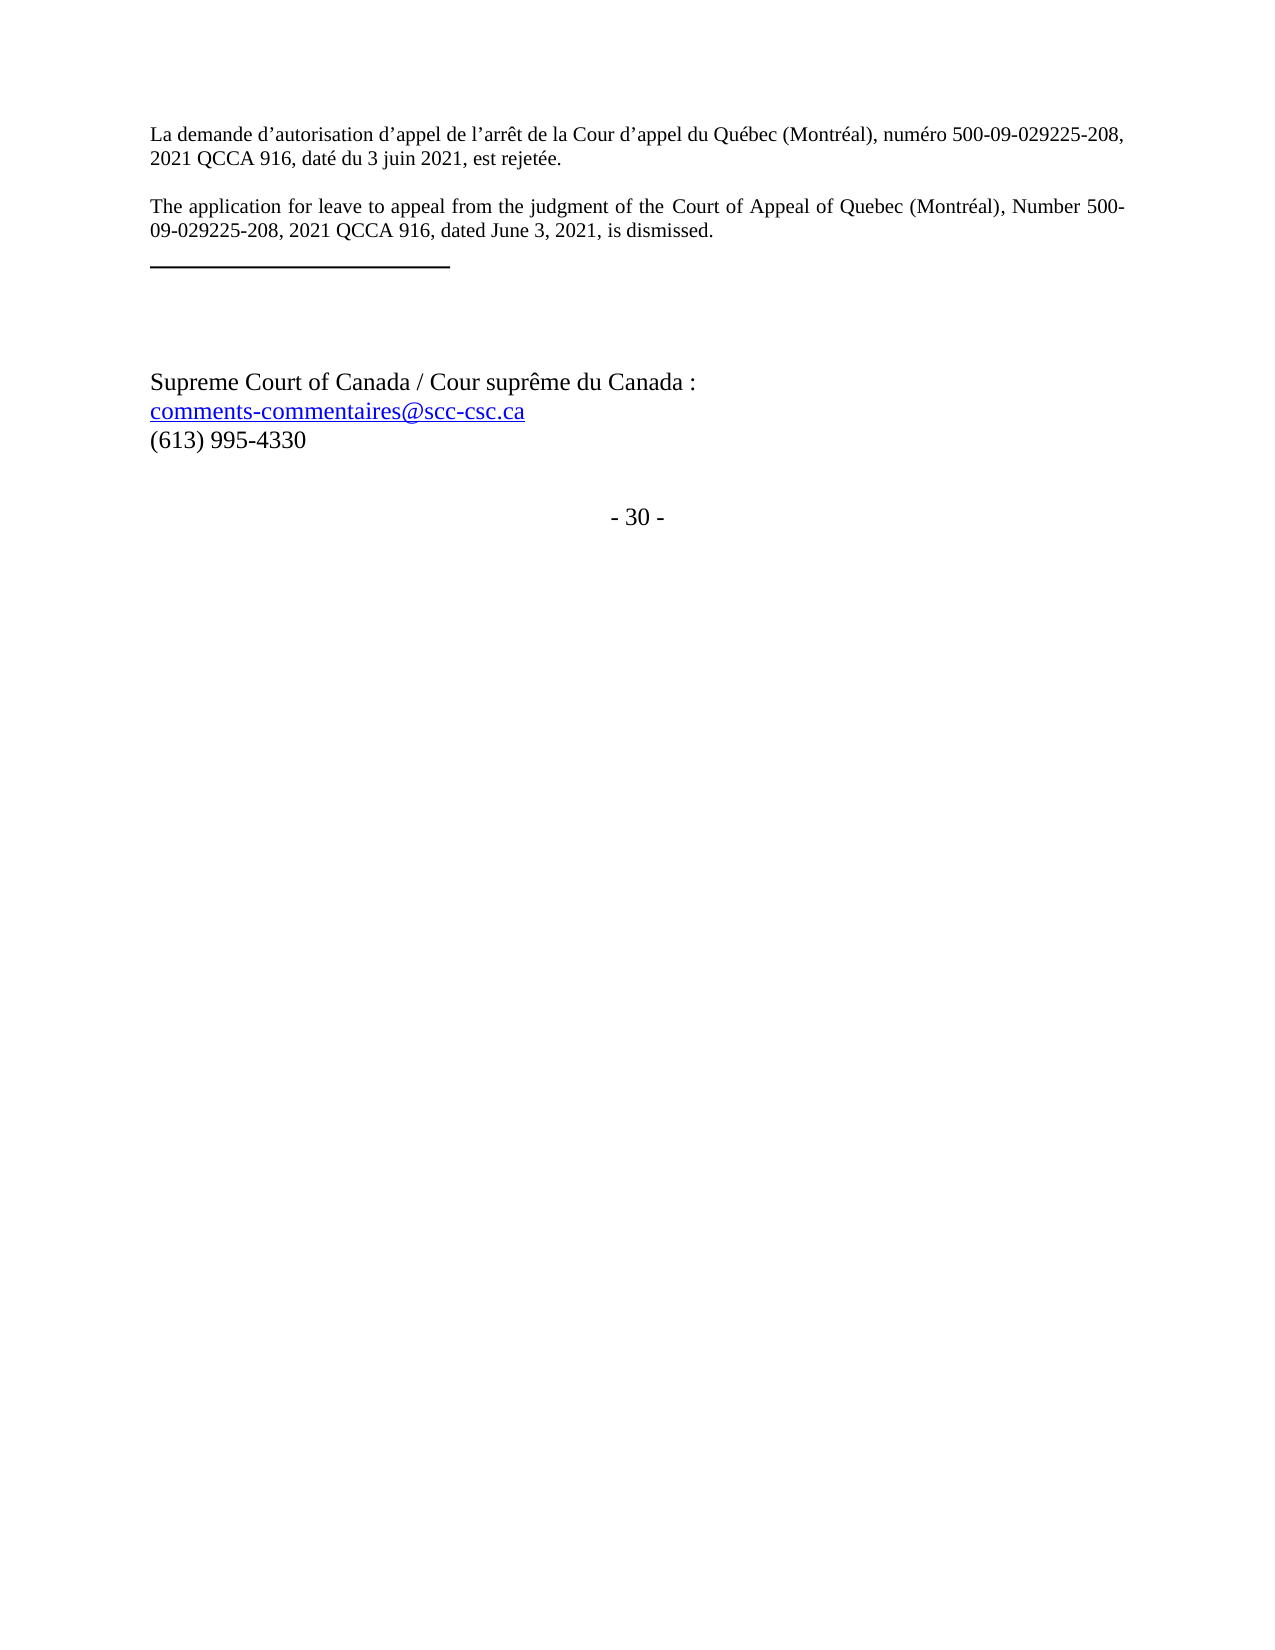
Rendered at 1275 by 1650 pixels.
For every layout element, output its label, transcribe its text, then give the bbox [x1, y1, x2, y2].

text The application for leave to appeal from the judgment of the Court of Appeal of Quebec (Montréal), Number 500-09-029225-208, 2021 QCCA 916, dated June 3, 2021, is dismissed. [150, 194, 1125, 242]
text (613) 995-4330 [150, 425, 1125, 453]
text Supreme Court of Canada / Cour suprême du Canada : [150, 367, 1125, 396]
text comments-commentaires@scc-csc.ca [150, 396, 1125, 425]
text - 30 - [150, 502, 1125, 530]
text La demande d’autorisation d’appel de l’arrêt de la Cour d’appel du Québec (Montréal), numéro 500-09-029225-208, 2021 QCCA 916, daté du 3 juin 2021, est rejetée. [150, 122, 1125, 170]
